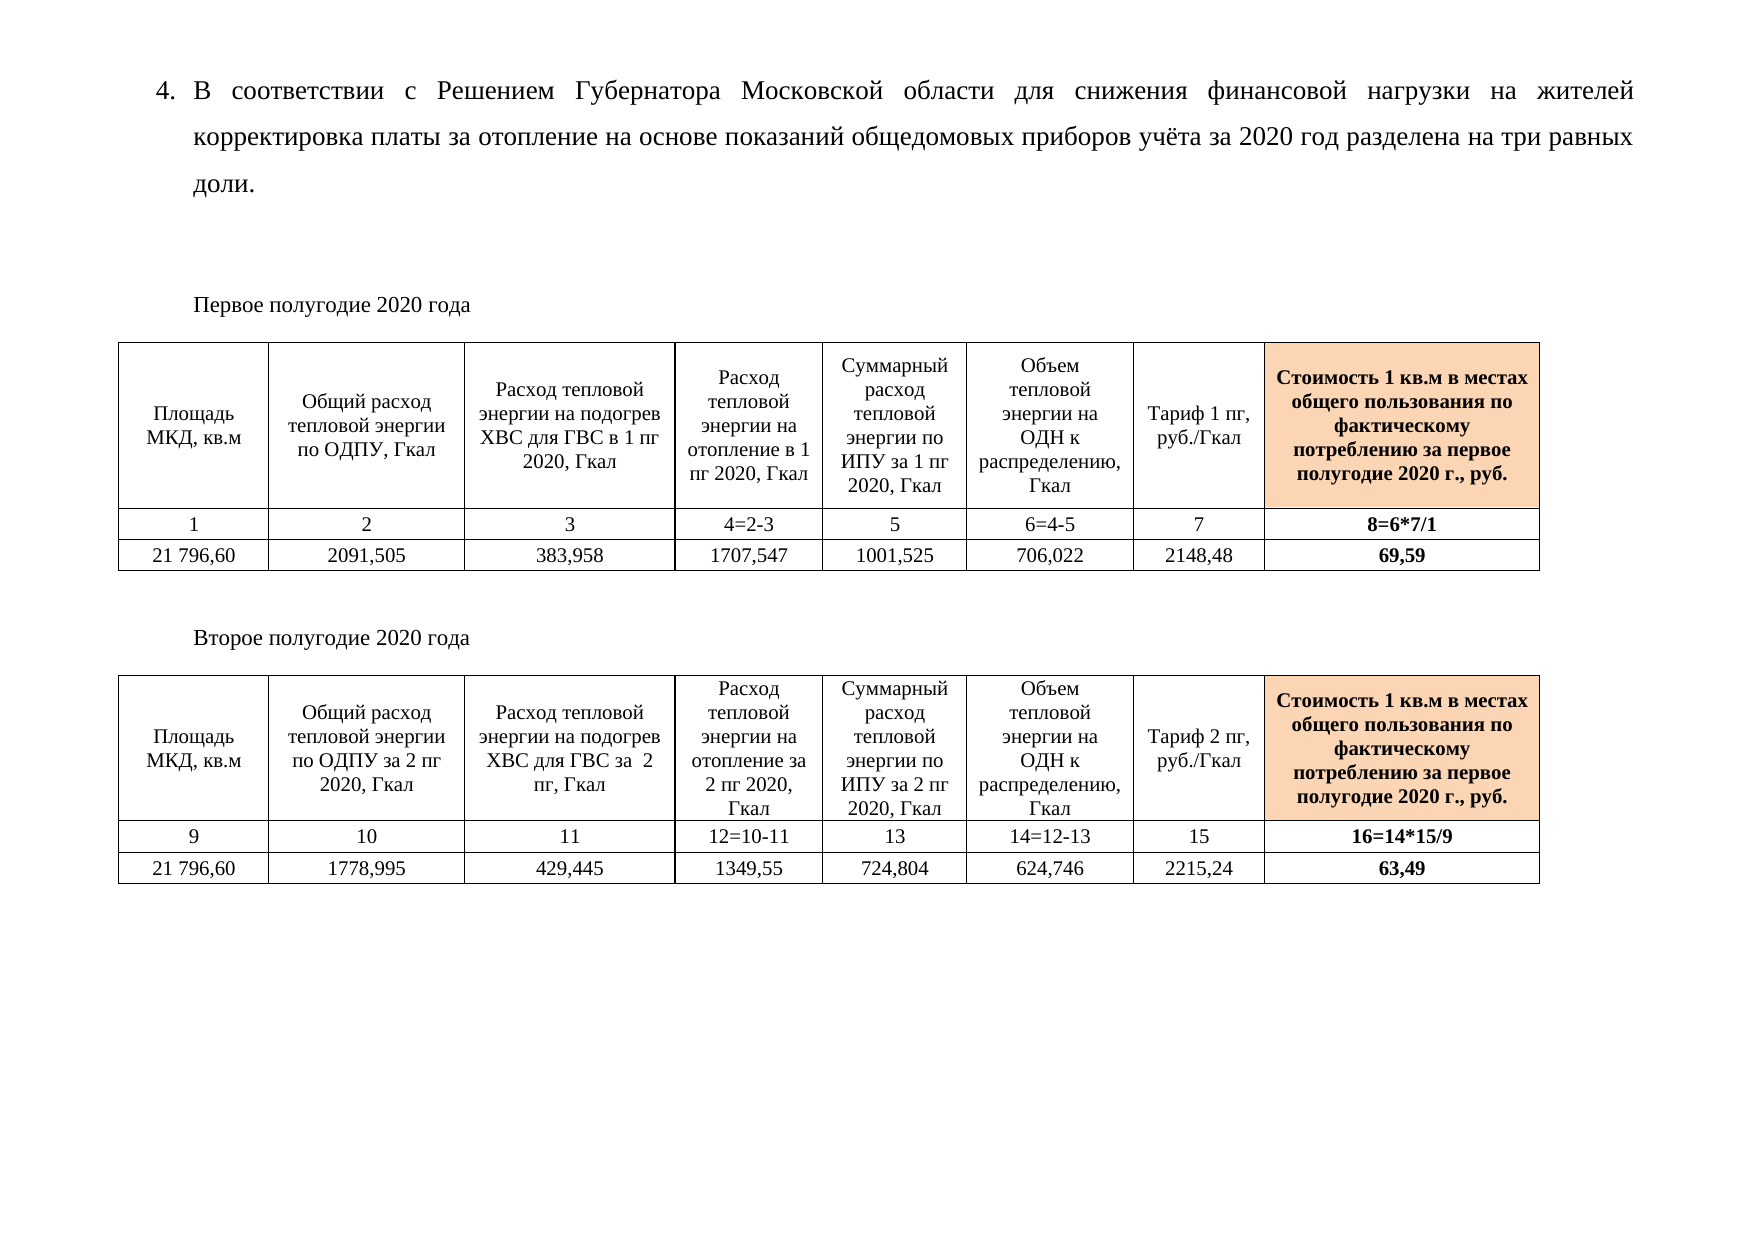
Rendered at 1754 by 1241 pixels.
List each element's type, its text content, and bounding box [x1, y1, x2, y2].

table_cell 6=4-5 [967, 509, 1133, 539]
table_cell 3 [465, 509, 674, 539]
table_header Общий расход тепловой энергии по ОДПУ за 2 пг 2020, Гкал [269, 676, 464, 820]
table_header Расход тепловой энергии на подогрев ХВС для ГВС за 2 пг, Гкал [465, 676, 674, 820]
table_cell 624,746 [967, 853, 1133, 883]
table_cell 1707,547 [676, 540, 822, 570]
table_header Суммарный расход тепловой энергии по ИПУ за 2 пг 2020, Гкал [823, 676, 966, 820]
list Первое полугодие 2020 года [193, 291, 1636, 317]
table_cell 9 [119, 821, 268, 852]
table_cell 7 [1134, 509, 1264, 539]
table_header Общий расход тепловой энергии по ОДПУ, Гкал [269, 343, 464, 507]
table_cell 383,958 [465, 540, 674, 570]
table_cell 14=12-13 [967, 821, 1133, 852]
table_header Расход тепловой энергии на отопление в 1 пг 2020, Гкал [676, 343, 822, 507]
table_cell 21 796,60 [119, 853, 268, 883]
table_cell 13 [823, 821, 966, 852]
table_header Стоимость 1 кв.м в местах общего пользования по фактическому потреблению за первое полугодие 2020 г., руб. [1265, 343, 1539, 507]
table_cell 63,49 [1265, 853, 1539, 883]
table_header Расход тепловой энергии на подогрев ХВС для ГВС в 1 пг 2020, Гкал [465, 343, 674, 507]
list Второе полугодие 2020 года [193, 624, 1636, 650]
table_cell 10 [269, 821, 464, 852]
table_cell 2148,48 [1134, 540, 1264, 570]
table_cell 15 [1134, 821, 1264, 852]
table_cell 1349,55 [676, 853, 822, 883]
table_cell 69,59 [1265, 540, 1539, 570]
table_cell 16=14*15/9 [1265, 821, 1539, 852]
table_header Объем тепловой энергии на ОДН к распределению, Гкал [967, 343, 1133, 507]
table_cell 1778,995 [269, 853, 464, 883]
table_header Площадь МКД, кв.м [119, 343, 268, 507]
table_cell 21 796,60 [119, 540, 268, 570]
table_header Тариф 2 пг, руб./Гкал [1134, 676, 1264, 820]
table_cell 8=6*7/1 [1265, 509, 1539, 539]
table_cell 2215,24 [1134, 853, 1264, 883]
table_cell 2091,505 [269, 540, 464, 570]
table_header Площадь МКД, кв.м [119, 676, 268, 820]
list В соответствии с Решением Губернатора Московской области для снижения финансовой нагрузки на жителей корректировка платы за отопление на основе показаний общедомовых приборов учёта за 2020 год разделена на три равных доли. [156, 74, 1636, 198]
table_cell 5 [823, 509, 966, 539]
table_cell 706,022 [967, 540, 1133, 570]
table_cell 11 [465, 821, 674, 852]
table_header Суммарный расход тепловой энергии по ИПУ за 1 пг 2020, Гкал [823, 343, 966, 507]
table_header Тариф 1 пг, руб./Гкал [1134, 343, 1264, 507]
table_cell 12=10-11 [676, 821, 822, 852]
table_cell 724,804 [823, 853, 966, 883]
table_header Стоимость 1 кв.м в местах общего пользования по фактическому потреблению за первое полугодие 2020 г., руб. [1265, 676, 1539, 820]
table_cell 429,445 [465, 853, 674, 883]
table_header Объем тепловой энергии на ОДН к распределению, Гкал [967, 676, 1133, 820]
table_cell 2 [269, 509, 464, 539]
table_cell 4=2-3 [676, 509, 822, 539]
table_cell 1 [119, 509, 268, 539]
table_header Расход тепловой энергии на отопление за 2 пг 2020, Гкал [676, 676, 822, 820]
table_cell 1001,525 [823, 540, 966, 570]
